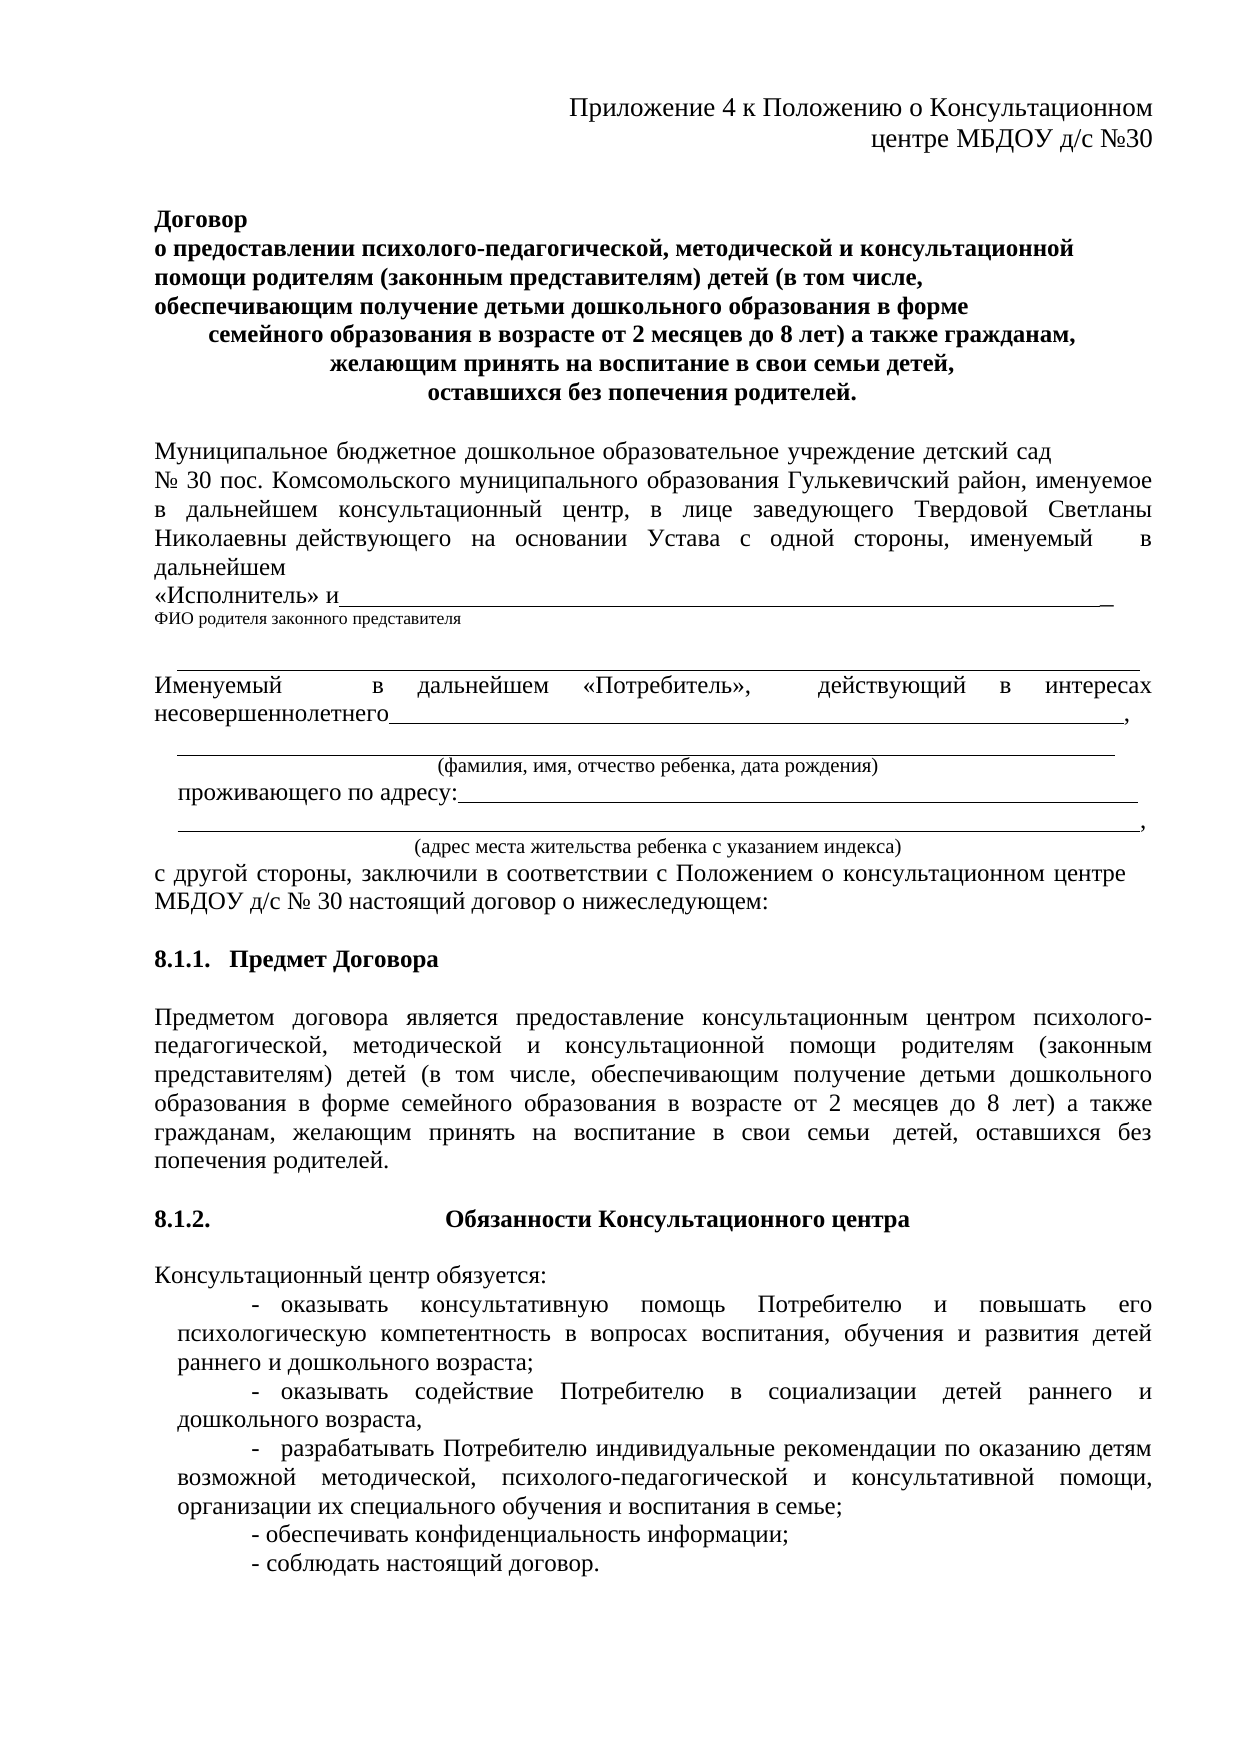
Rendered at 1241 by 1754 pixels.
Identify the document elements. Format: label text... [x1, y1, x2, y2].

list Предмет Договора [154, 944, 1207, 973]
list обеспечивать конфиденциальность информации; [251, 1519, 1207, 1548]
text (адрес места жительства ребенка с указанием индекса) [154, 835, 1161, 858]
text Именуемый в дальнейшем «Потребитель», действующий в интересах [154, 666, 1207, 698]
list Обязанности Консультационного центра [154, 1204, 1175, 1232]
text несовершеннолетнего , [154, 698, 1207, 727]
text (фамилия, имя, отчество ребенка, дата рождения) [154, 751, 1161, 777]
text о предоставлении психолого-педагогической, методической и консультационной помощи родителям (законным представителям) детей (в том числе, обеспечивающим получение детьми дошкольного образования в форме [154, 233, 1122, 319]
text Приложение 4 к Положению о Консультационном [154, 91, 1153, 122]
text Муниципальное бюджетное дошкольное образовательное учреждение детский сад [154, 437, 1207, 465]
text Консультационный центр обязуется: [154, 1261, 1207, 1289]
text ФИО родителя законного представителя [154, 610, 1207, 628]
text , [154, 806, 1170, 835]
text семейного образования в возрасте от 2 месяцев до 8 лет) а также гражданам, желающим принять на воспитание в свои семьи детей, [154, 319, 1130, 377]
text Предметом договора является предоставление консультационным центром психолого-педагогической, методической и консультационной помощи родителям (законным представителям) детей (в том числе, обеспечивающим получение детьми дошкольного образования в форме семейного образования в возрасте от 2 месяцев до 8 лет) а также гражданам, желающим принять на воспитание в свои семьи детей, оставшихся без попечения родителей. [154, 1002, 1152, 1174]
text № 30 пос. Комсомольского муниципального образования Гулькевичский район, именуемое в дальнейшем консультационный центр, в лице заведующего Твердовой Светланы Николаевны действующего на основании Устава с одной стороны, именуемый в дальнейшем [154, 465, 1152, 580]
text проживающего по адресу: [154, 777, 1161, 806]
text оставшихся без попечения родителей. [154, 377, 1130, 406]
text Договор [154, 204, 1207, 233]
text «Исполнитель» и _ [154, 581, 1207, 610]
list оказывать содействие Потребителю в социализации детей раннего и дошкольного возраста, [177, 1376, 1152, 1433]
list разрабатывать Потребителю индивидуальные рекомендации по оказанию детям возможной методической, психолого-педагогической и консультативной помощи, организации их специального обучения и воспитания в семье; [177, 1433, 1152, 1519]
text с другой стороны, заключили в соответствии с Положением о консультационном центре МБДОУ д/с № 30 настоящий договор о нижеследующем: [154, 859, 1207, 915]
text центре МБДОУ д/с №30 [154, 122, 1153, 153]
list соблюдать настоящий договор. [251, 1548, 1207, 1577]
list оказывать консультативную помощь Потребителю и повышать его психологическую компетентность в вопросах воспитания, обучения и развития детей раннего и дошкольного возраста; [177, 1289, 1152, 1376]
